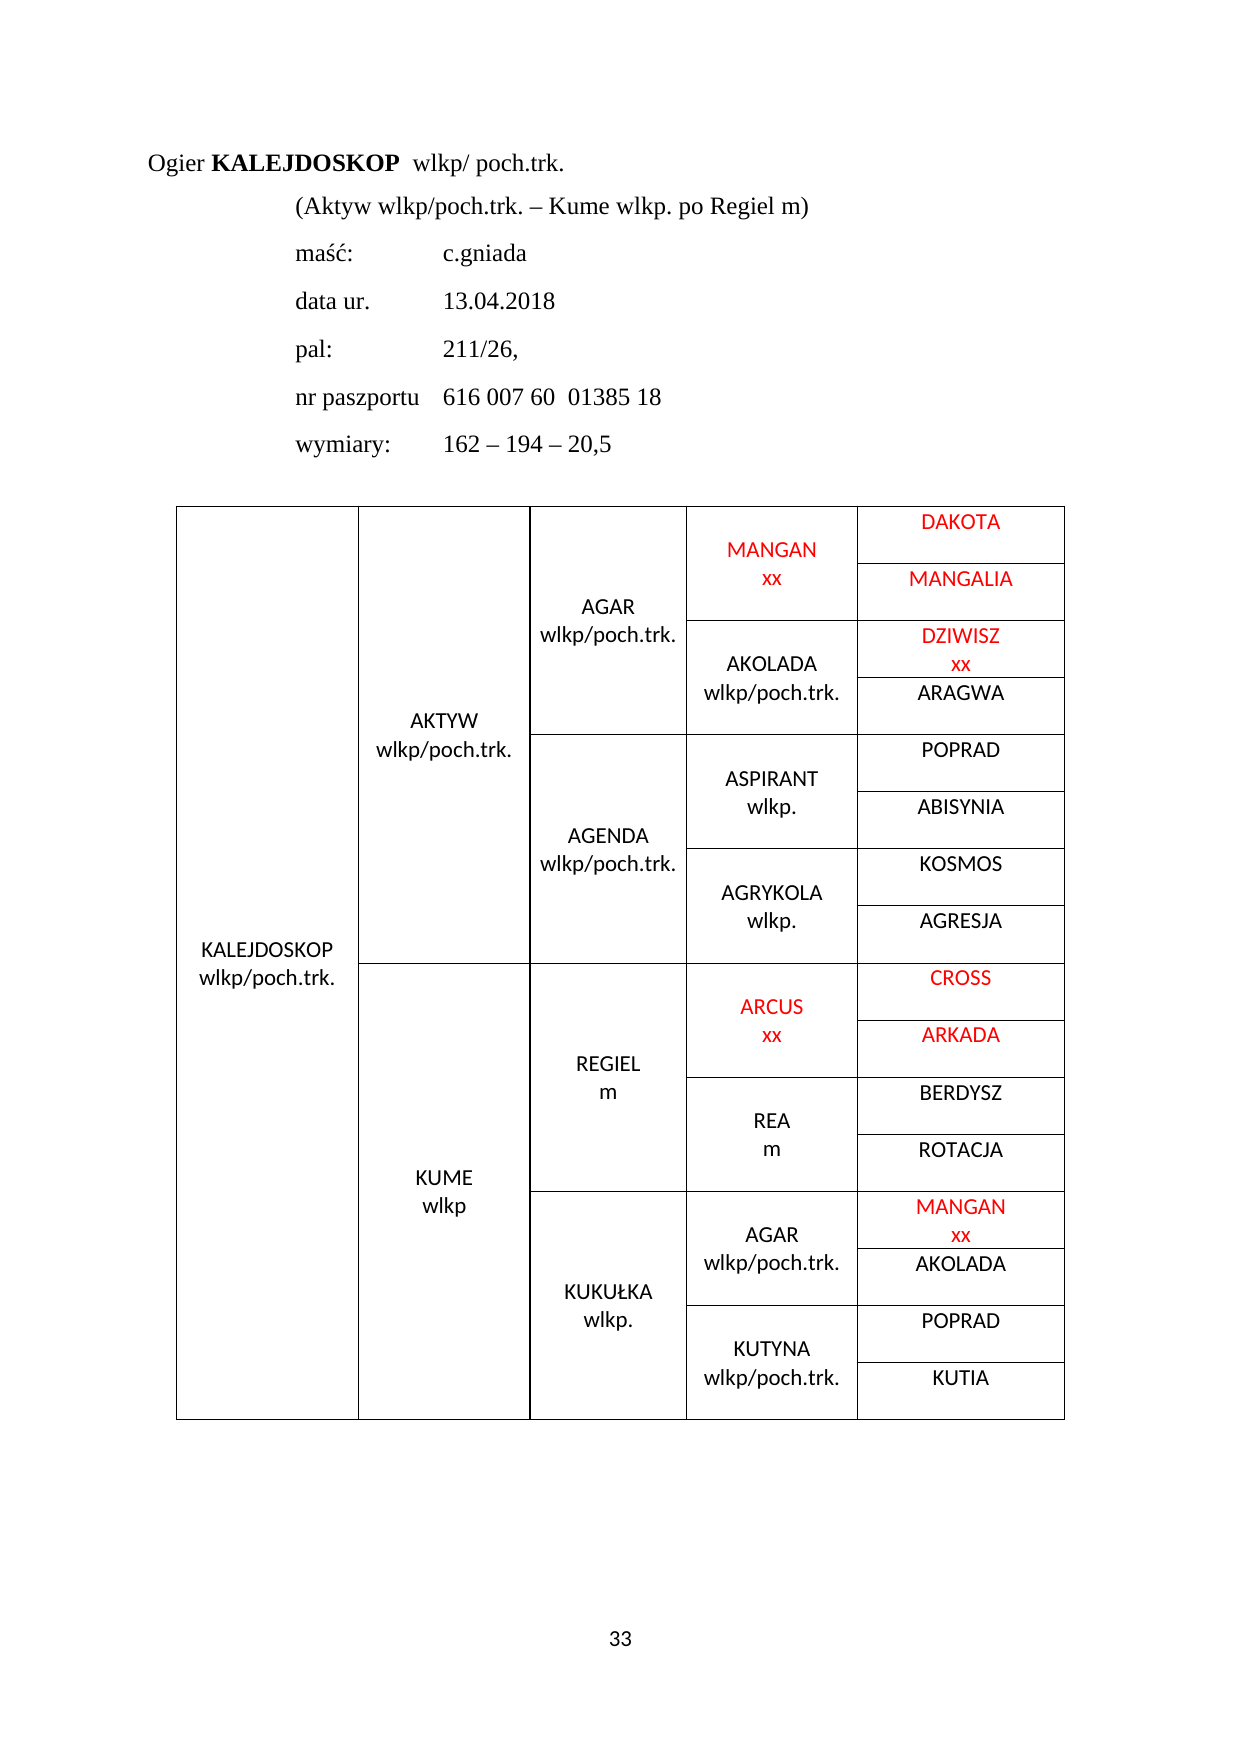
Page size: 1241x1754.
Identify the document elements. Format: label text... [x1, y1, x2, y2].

table_cell REGIEL m [531, 964, 686, 1191]
table_cell POPRAD [858, 1306, 1064, 1362]
table_cell KUME wlkp [359, 964, 529, 1419]
table_cell AGAR wlkp/poch.trk. [687, 1192, 857, 1305]
text data ur. 13.04.2018 [221, 286, 1092, 315]
table_cell ARAGWA [858, 678, 1064, 734]
table_cell KUTIA [858, 1363, 1064, 1419]
text wymiary: 162 – 194 – 20,5 [221, 429, 1092, 458]
table_header KALEJDOSKOP wlkp/poch.trk. [177, 507, 358, 1419]
text Ogier KALEJDOSKOP wlkp/ poch.trk. [148, 148, 1092, 176]
text (Aktyw wlkp/poch.trk. – Kume wlkp. po Regiel m) [221, 191, 1092, 219]
table_cell ARCUS xx [687, 964, 857, 1077]
table_cell DZIWISZ xx [858, 621, 1064, 677]
table_cell AKOLADA [858, 1249, 1064, 1305]
table_cell BERDYSZ [858, 1078, 1064, 1134]
text pal: 211/26, [221, 334, 1092, 363]
table_cell AGENDA wlkp/poch.trk. [531, 735, 686, 962]
table_cell REA m [687, 1078, 857, 1191]
table_cell KUKUŁKA wlkp. [531, 1192, 686, 1419]
table_cell MANGALIA [858, 564, 1064, 620]
text nr paszportu 616 007 60 01385 18 [221, 382, 1092, 410]
table_cell AGRESJA [858, 906, 1064, 962]
table_header AKTYW wlkp/poch.trk. [359, 507, 529, 962]
table_cell AGRYKOLA wlkp. [687, 849, 857, 962]
table_header AGAR wlkp/poch.trk. [531, 507, 686, 734]
table_cell ASPIRANT wlkp. [687, 735, 857, 848]
table_cell ARKADA [858, 1021, 1064, 1077]
text maść: c.gniada [221, 238, 1092, 267]
table_cell ROTACJA [858, 1135, 1064, 1191]
table_cell KUTYNA wlkp/poch.trk. [687, 1306, 857, 1419]
table_cell POPRAD [858, 735, 1064, 791]
table_cell KOSMOS [858, 849, 1064, 905]
table_cell CROSS [858, 964, 1064, 1019]
table_cell ABISYNIA [858, 792, 1064, 848]
table_cell AKOLADA wlkp/poch.trk. [687, 621, 857, 734]
table_header DAKOTA [858, 507, 1064, 563]
table_cell MANGAN xx [858, 1192, 1064, 1248]
table_header MANGAN xx [687, 507, 857, 620]
